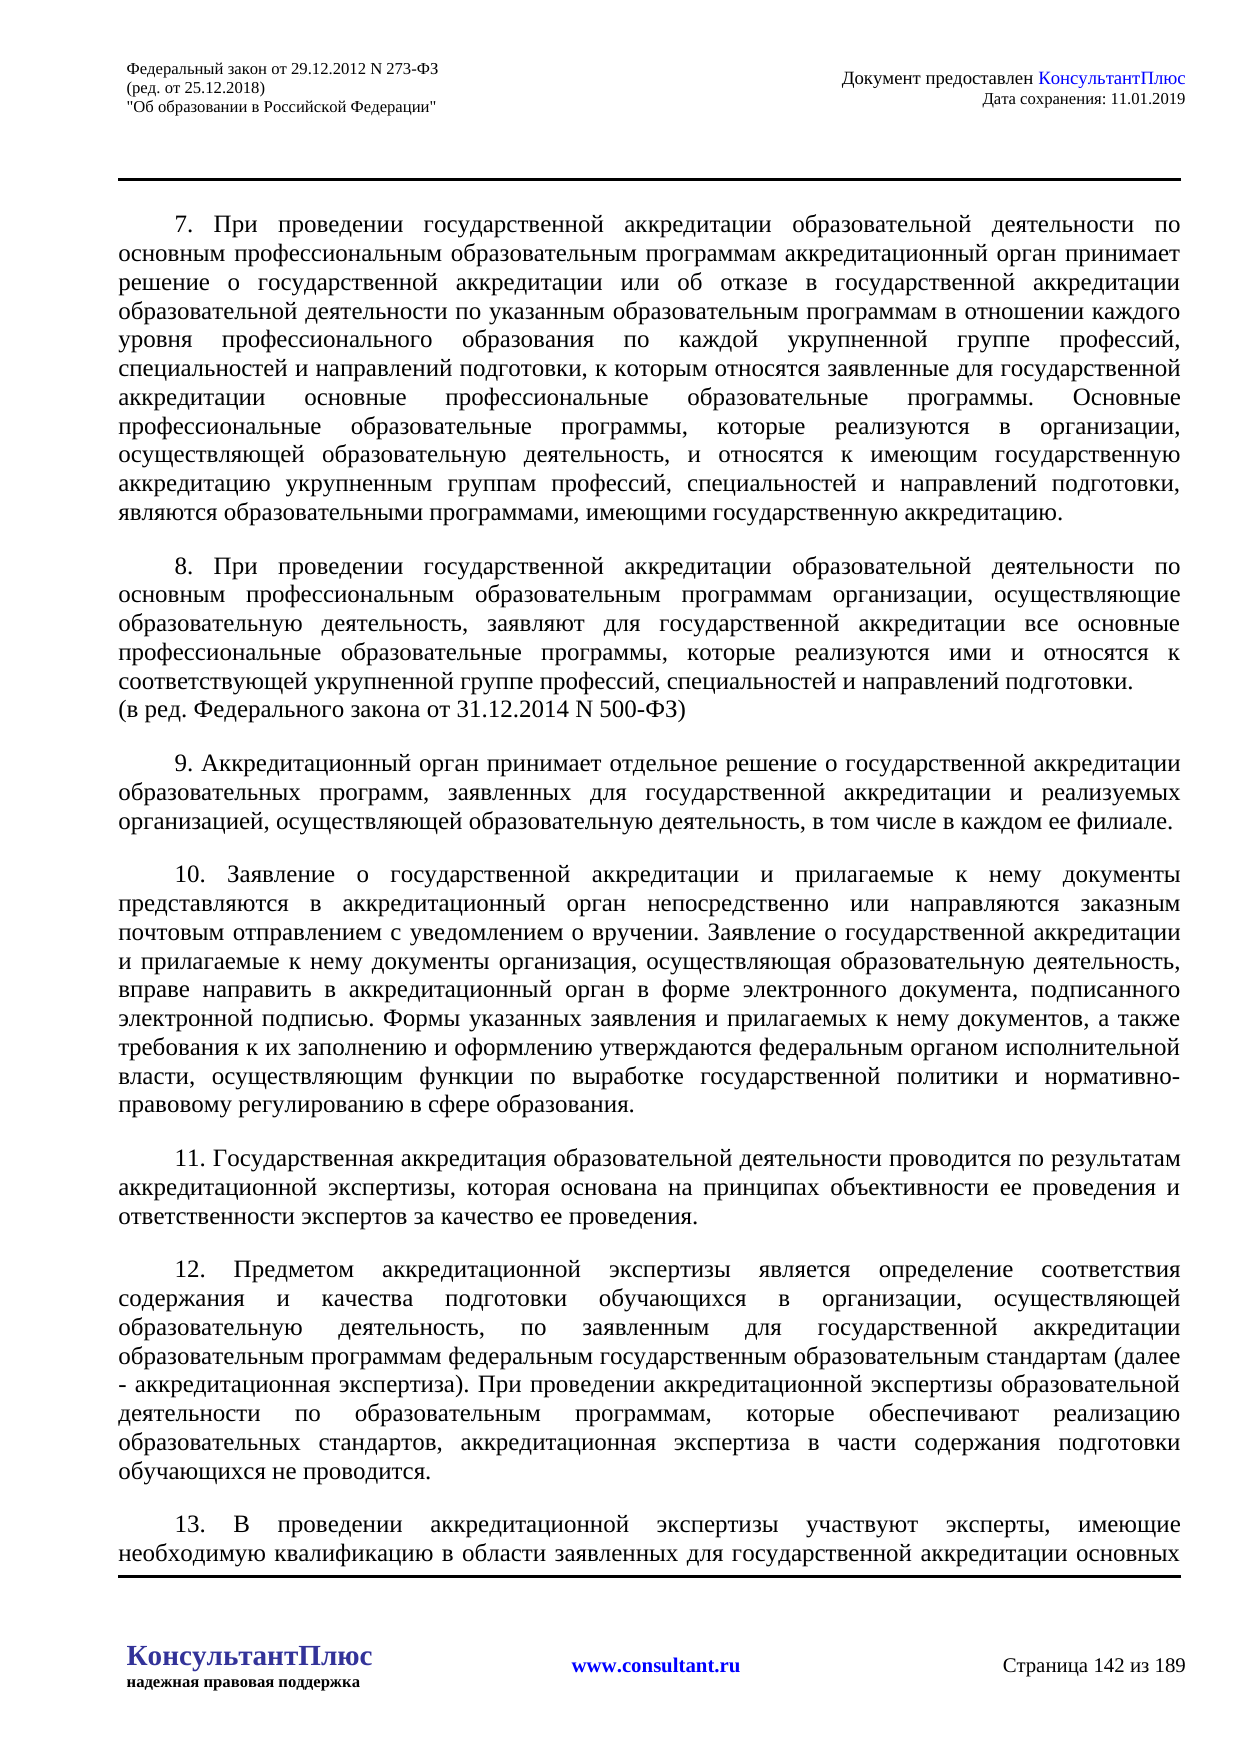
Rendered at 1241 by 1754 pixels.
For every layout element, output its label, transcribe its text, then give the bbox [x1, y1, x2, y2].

text 10. Заявление о государственной аккредитации и прилагаемые к нему документы представляются в аккредитационный орган непосредственно или направляются заказным почтовым отправлением с уведомлением о вручении. Заявление о государственной аккредитации и прилагаемые к нему документы организация, осуществляющая образовательную деятельность, вправе направить в аккредитационный орган в форме электронного документа, подписанного электронной подписью. Формы указанных заявления и прилагаемых к нему документов, а также требования к их заполнению и оформлению утверждаются федеральным органом исполнительной власти, осуществляющим функции по выработке государственной политики и нормативно-правовому регулированию в сфере образования. [118, 859, 1181, 1118]
text 9. Аккредитационный орган принимает отдельное решение о государственной аккредитации образовательных программ, заявленных для государственной аккредитации и реализуемых организацией, осуществляющей образовательную деятельность, в том числе в каждом ее филиале. [118, 748, 1181, 834]
text 8. При проведении государственной аккредитации образовательной деятельности по основным профессиональным образовательным программам организации, осуществляющие образовательную деятельность, заявляют для государственной аккредитации все основные профессиональные образовательные программы, которые реализуются ими и относятся к соответствующей укрупненной группе профессий, специальностей и направлений подготовки. [118, 551, 1181, 694]
text 12. Предметом аккредитационной экспертизы является определение соответствия содержания и качества подготовки обучающихся в организации, осуществляющей образовательную деятельность, по заявленным для государственной аккредитации образовательным программам федеральным государственным образовательным стандартам (далее - аккредитационная экспертиза). При проведении аккредитационной экспертизы образовательной деятельности по образовательным программам, которые обеспечивают реализацию образовательных стандартов, аккредитационная экспертиза в части содержания подготовки обучающихся не проводится. [118, 1254, 1181, 1484]
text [118, 1509, 1181, 1567]
text 7. При проведении государственной аккредитации образовательной деятельности по основным профессиональным образовательным программам аккредитационный орган принимает решение о государственной аккредитации или об отказе в государственной аккредитации образовательной деятельности по указанным образовательным программам в отношении каждого уровня профессионального образования по каждой укрупненной группе профессий, специальностей и направлений подготовки, к которым относятся заявленные для государственной аккредитации основные профессиональные образовательные программы. Основные профессиональные образовательные программы, которые реализуются в организации, осуществляющей образовательную деятельность, и относятся к имеющим государственную аккредитацию укрупненным группам профессий, специальностей и направлений подготовки, являются образовательными программами, имеющими государственную аккредитацию. [118, 209, 1181, 526]
text 11. Государственная аккредитация образовательной деятельности проводится по результатам аккредитационной экспертизы, которая основана на принципах объективности ее проведения и ответственности экспертов за качество ее проведения. [118, 1143, 1181, 1229]
text (в ред. Федерального закона от 31.12.2014 N 500-ФЗ) [118, 694, 1181, 723]
